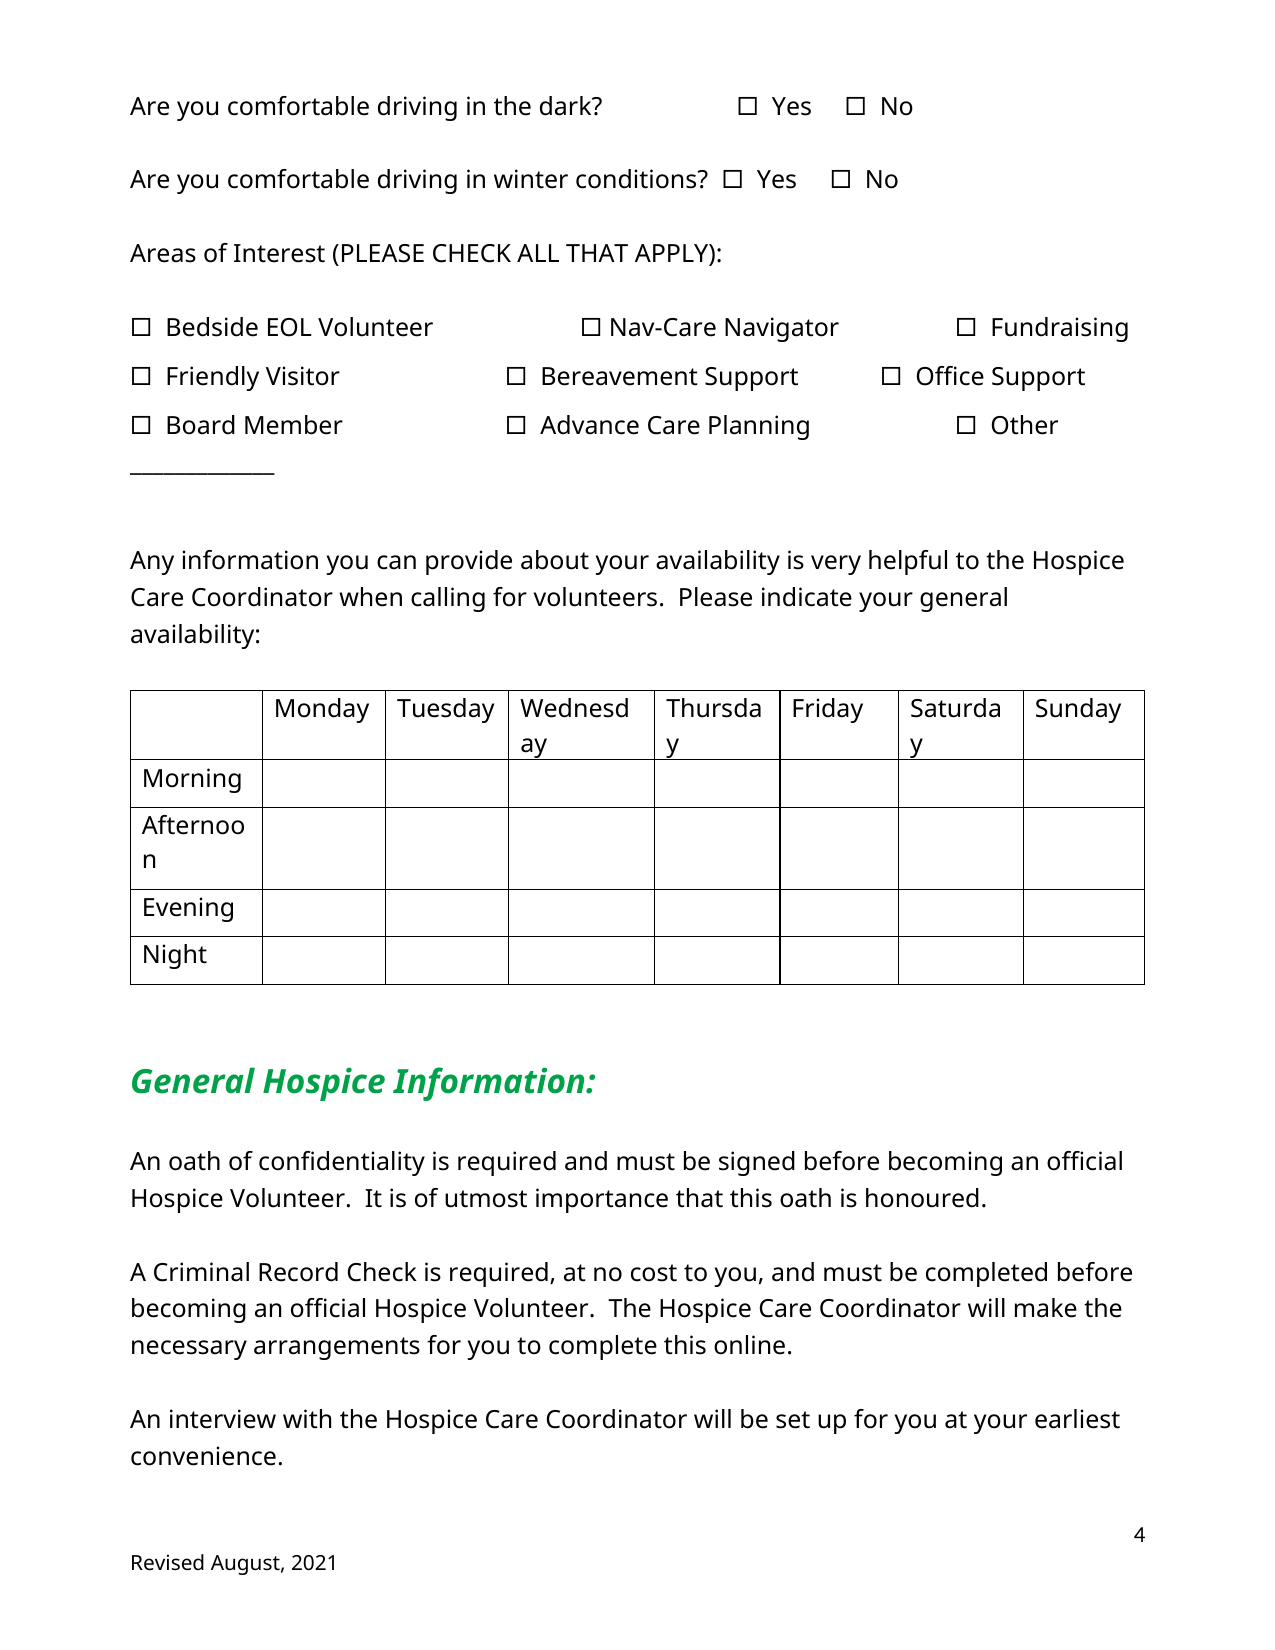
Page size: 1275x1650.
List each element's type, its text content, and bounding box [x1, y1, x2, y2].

table_header Friday [781, 691, 898, 759]
table_header Thursday [655, 691, 779, 759]
table_cell [509, 760, 654, 807]
table_cell [781, 808, 898, 888]
table_cell [781, 890, 898, 936]
text Are you comfortable driving in winter conditions? Yes No [130, 162, 1145, 196]
table_cell [509, 808, 654, 888]
table_cell [386, 937, 508, 984]
table_header Monday [263, 691, 385, 759]
table_header Sunday [1024, 691, 1144, 759]
table_cell [899, 937, 1023, 984]
table_cell Evening [131, 890, 262, 936]
table_cell [781, 760, 898, 807]
table_header [131, 691, 262, 759]
text An oath of confidentiality is required and must be signed before becoming an official Hospice Volunteer. It is of utmost importance that this oath is honoured. [130, 1144, 1145, 1215]
table_cell [386, 760, 508, 807]
table_cell [655, 808, 779, 888]
table_cell [655, 937, 779, 984]
table_cell [655, 760, 779, 807]
table_cell [655, 890, 779, 936]
table_cell [899, 890, 1023, 936]
text Are you comfortable driving in the dark? Yes No [130, 89, 1145, 123]
table_cell [263, 937, 385, 984]
table_cell [899, 808, 1023, 888]
table_cell [386, 808, 508, 888]
table_cell [1024, 890, 1144, 936]
table_header Tuesday [386, 691, 508, 759]
text Board Member Advance Care Planning Other _____________ [130, 408, 1145, 479]
table_cell Morning [131, 760, 262, 807]
text Areas of Interest (PLEASE CHECK ALL THAT APPLY): [130, 236, 1145, 270]
text Bedside EOL Volunteer Nav-Care Navigator Fundraising [130, 309, 1145, 343]
table_cell [509, 937, 654, 984]
table_cell [263, 890, 385, 936]
text Any information you can provide about your availability is very helpful to the Hospice Care Coordinator when calling for volunteers. Please indicate your general availability: [130, 543, 1145, 651]
table_cell [1024, 808, 1144, 888]
table_cell [1024, 937, 1144, 984]
table_cell [386, 890, 508, 936]
table_cell [1024, 760, 1144, 807]
table_cell [899, 760, 1023, 807]
table_cell Night [131, 937, 262, 984]
text Friendly Visitor Bereavement Support Office Support [130, 359, 1145, 393]
table_cell [509, 890, 654, 936]
text An interview with the Hospice Care Coordinator will be set up for you at your earliest convenience. [130, 1401, 1145, 1472]
table_cell [781, 937, 898, 984]
table_cell [263, 760, 385, 807]
text A Criminal Record Check is required, at no cost to you, and must be completed before becoming an official Hospice Volunteer. The Hospice Care Coordinator will make the necessary arrangements for you to complete this online. [130, 1254, 1145, 1362]
table_cell Afternoon [131, 808, 262, 888]
table_header Wednesday [509, 691, 654, 759]
table_header Saturday [899, 691, 1023, 759]
table_cell [263, 808, 385, 888]
text General Hospice Information: [130, 1058, 1145, 1104]
